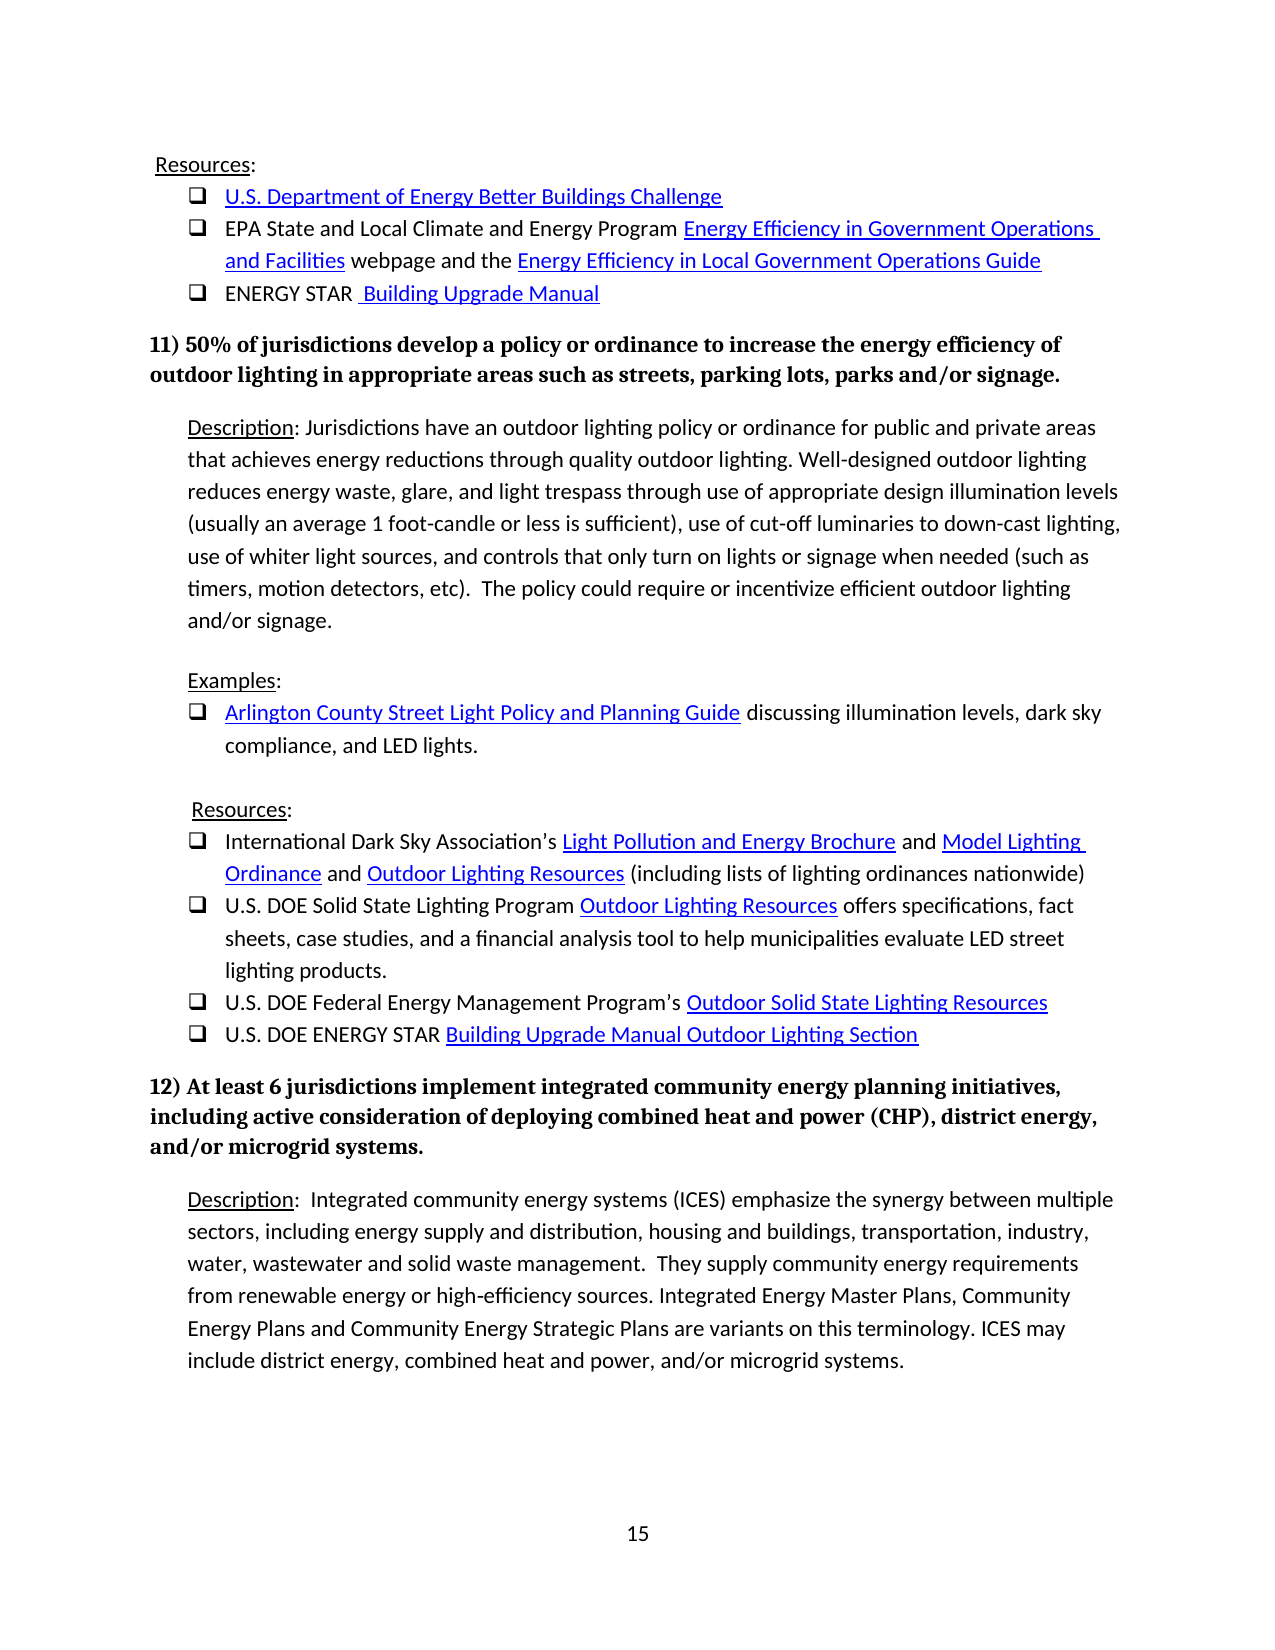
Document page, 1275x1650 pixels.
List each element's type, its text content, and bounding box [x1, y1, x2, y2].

text Examples: [150, 666, 1125, 694]
list U.S. DOE ENERGY STAR Building Upgrade Manual Outdoor Lighting Section [187, 1020, 1125, 1048]
text Resources: [150, 795, 1125, 823]
subtitle 11) 50% of jurisdictions develop a policy or ordinance to increase the energy efficiency of outdoor lighting in appropriate areas such as streets, parking lots, parks and/or signage. [150, 332, 1125, 388]
list U.S. Department of Energy Better Buildings Challenge [187, 182, 1125, 210]
list Arlington County Street Light Policy and Planning Guide discussing illumination levels, dark sky compliance, and LED lights. [187, 698, 1125, 759]
subtitle 12) At least 6 jurisdictions implement integrated community energy planning initiatives, including active consideration of deploying combined heat and power (CHP), district energy, and/or microgrid systems. [150, 1073, 1125, 1160]
text Description: Integrated community energy systems (ICES) emphasize the synergy between multiple sectors, including energy supply and distribution, housing and buildings, transportation, industry, water, wastewater and solid waste management. They supply community energy requirements from renewable energy or high‐efficiency sources. Integrated Energy Master Plans, Community Energy Plans and Community Energy Strategic Plans are variants on this terminology. ICES may include district energy, combined heat and power, and/or microgrid systems. [187, 1185, 1125, 1374]
text Resources: [150, 150, 1125, 178]
list EPA State and Local Climate and Energy Program Energy Efficiency in Government Operations and Facilities webpage and the Energy Efficiency in Local Government Operations Guide [187, 214, 1125, 274]
list ENERGY STAR Building Upgrade Manual [187, 279, 1125, 307]
text Description: Jurisdictions have an outdoor lighting policy or ordinance for public and private areas that achieves energy reductions through quality outdoor lighting. Well-designed outdoor lighting reduces energy waste, glare, and light trespass through use of appropriate design illumination levels (usually an average 1 foot-candle or less is sufficient), use of cut-off luminaries to down-cast lighting, use of whiter light sources, and controls that only turn on lights or signage when needed (such as timers, motion detectors, etc). The policy could require or incentivize efficient outdoor lighting and/or signage. [187, 413, 1125, 634]
list International Dark Sky Association’s Light Pollution and Energy Brochure and Model Lighting Ordinance and Outdoor Lighting Resources (including lists of lighting ordinances nationwide) [187, 827, 1125, 887]
list U.S. DOE Solid State Lighting Program Outdoor Lighting Resources offers specifications, fact sheets, case studies, and a financial analysis tool to help municipalities evaluate LED street lighting products. [187, 892, 1125, 984]
list U.S. DOE Federal Energy Management Program’s Outdoor Solid State Lighting Resources [187, 988, 1125, 1016]
